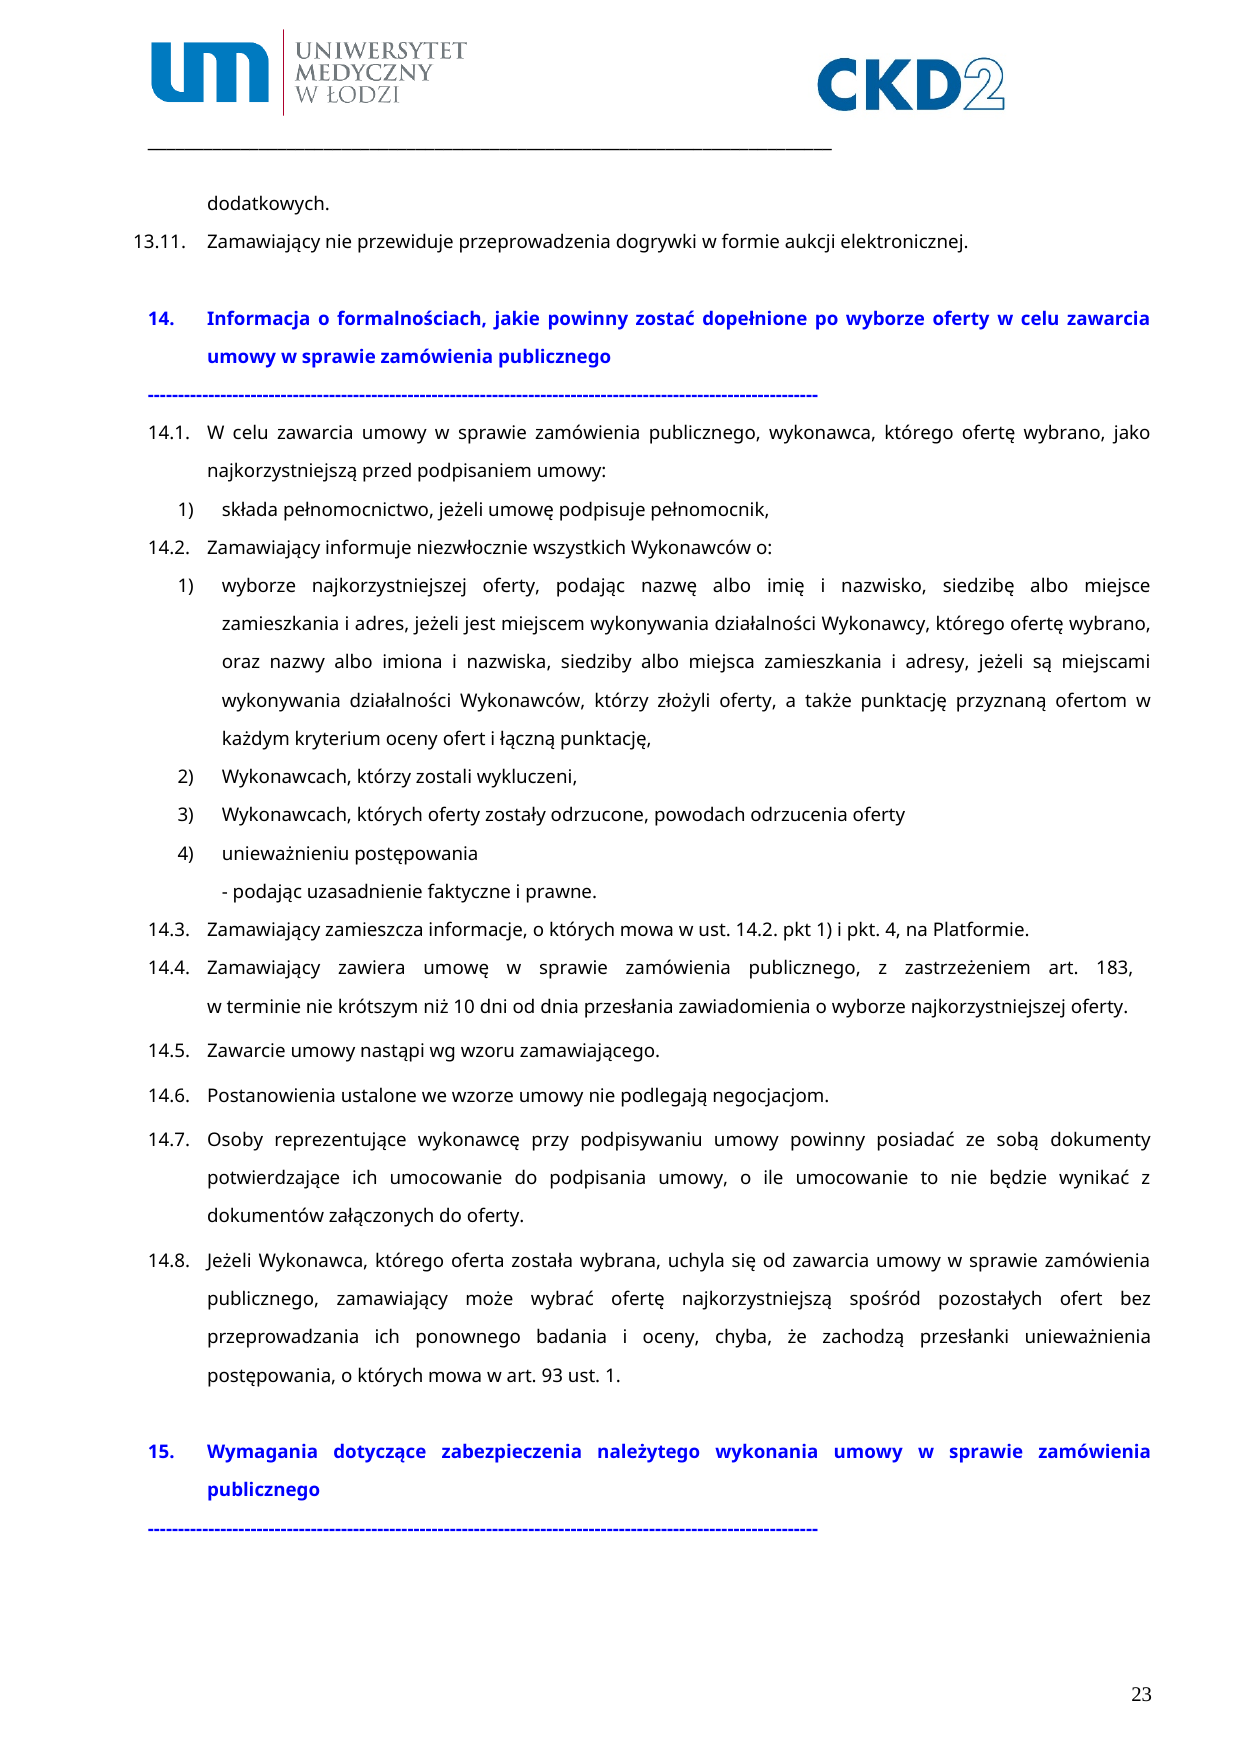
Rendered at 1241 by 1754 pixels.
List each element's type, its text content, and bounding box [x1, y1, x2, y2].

list Zawarcie umowy nastąpi wg wzoru zamawiającego. [148, 1037, 1152, 1063]
picture [797, 42, 1024, 126]
list wyborze najkorzystniejszej oferty, podając nazwę albo imię i nazwisko, siedzibę albo miejsce zamieszkania i adres, jeżeli jest miejscem wykonywania działalności Wykonawcy, którego ofertę wybrano, oraz nazwy albo imiona i nazwiska, siedziby albo miejsca zamieszkania i adresy, jeżeli są miejscami wykonywania działalności Wykonawców, którzy złożyli oferty, a także punktację przyznaną ofertom w każdym kryterium oceny ofert i łączną punktację, [177, 572, 1152, 751]
list składa pełnomocnictwo, jeżeli umowę podpisuje pełnomocnik, [177, 496, 1152, 521]
list Zamawiający informuje niezwłocznie wszystkich Wykonawców o: [148, 534, 1152, 560]
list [133, 190, 1152, 216]
list Zamawiający zamieszcza informacje, o których mowa w ust. 14.2. pkt 1) i pkt. 4, na Platformie. [148, 916, 1152, 942]
list Wykonawcach, którzy zostali wykluczeni, [177, 763, 1152, 789]
list Wykonawcach, których oferty zostały odrzucone, powodach odrzucenia oferty [177, 802, 1152, 827]
list W celu zawarcia umowy w sprawie zamówienia publicznego, wykonawca, którego ofertę wybrano, jako najkorzystniejszą przed podpisaniem umowy: [148, 419, 1152, 483]
list Zamawiający zawiera umowę w sprawie zamówienia publicznego, z zastrzeżeniem art. 183, w terminie nie krótszym niż 10 dni od dnia przesłania zawiadomienia o wyborze najkorzystniejszej oferty. [148, 955, 1152, 1018]
list unieważnieniu postępowania [177, 840, 1152, 866]
text --------------------------------------------------------------------------------------------------------------- [148, 1515, 1152, 1540]
picture [147, 14, 473, 126]
list Osoby reprezentujące wykonawcę przy podpisywaniu umowy powinny posiadać ze sobą dokumenty potwierdzające ich umocowanie do podpisania umowy, o ile umocowanie to nie będzie wynikać z dokumentów załączonych do oferty. [148, 1126, 1152, 1228]
list Informacja o formalnościach, jakie powinny zostać dopełnione po wyborze oferty w celu zawarcia umowy w sprawie zamówienia publicznego [148, 305, 1152, 368]
list Jeżeli Wykonawca, którego oferta została wybrana, uchyla się od zawarcia umowy w sprawie zamówienia publicznego, zamawiający może wybrać ofertę najkorzystniejszą spośród pozostałych ofert bez przeprowadzania ich ponownego badania i oceny, chyba, że zachodzą przesłanki unieważnienia postępowania, o których mowa w art. 93 ust. 1. [148, 1247, 1152, 1387]
text --------------------------------------------------------------------------------------------------------------- [148, 381, 1152, 407]
text - podając uzasadnienie faktyczne i prawne. [222, 878, 1152, 904]
list Postanowienia ustalone we wzorze umowy nie podlegają negocjacjom. [148, 1082, 1152, 1107]
list Zamawiający nie przewiduje przeprowadzenia dogrywki w formie aukcji elektronicznej. [133, 228, 1152, 254]
list Wymagania dotyczące zabezpieczenia należytego wykonania umowy w sprawie zamówienia publicznego [148, 1438, 1152, 1502]
